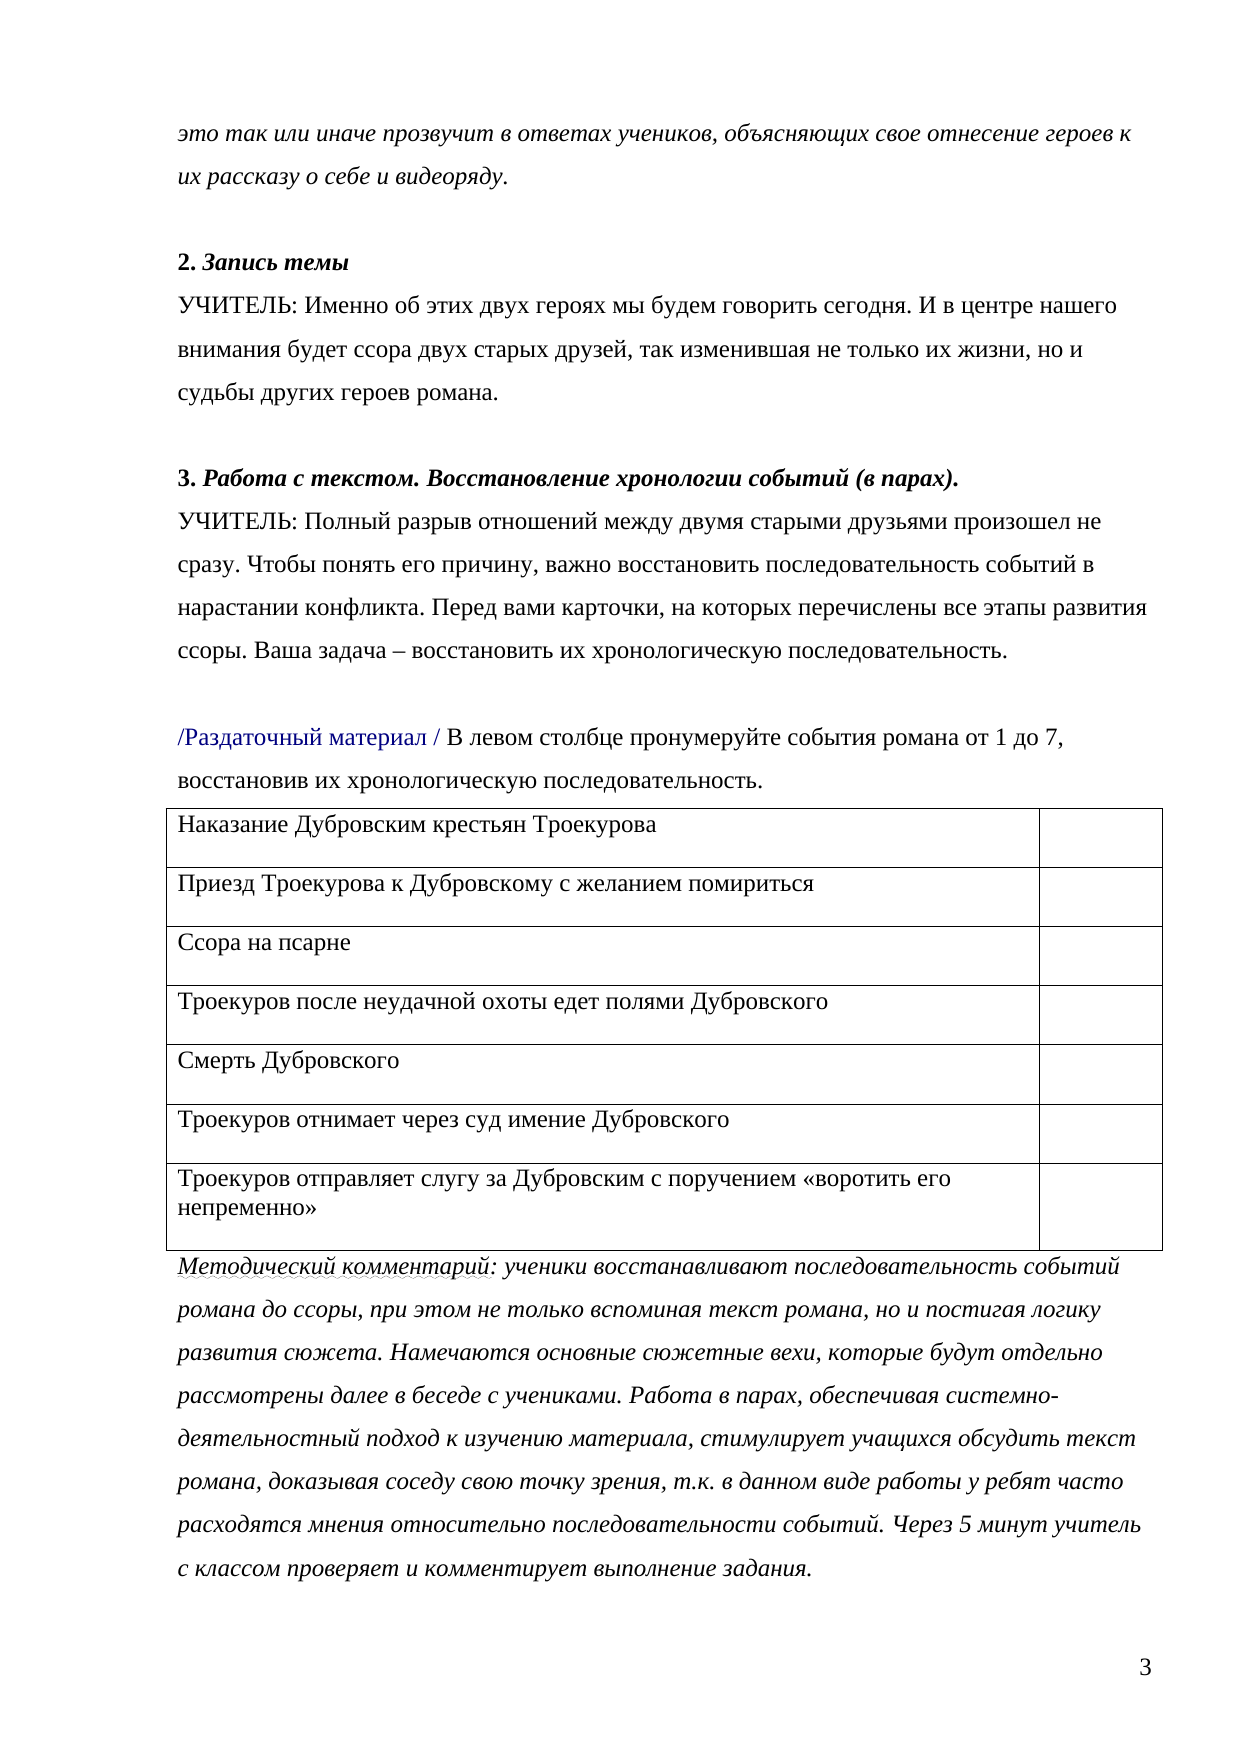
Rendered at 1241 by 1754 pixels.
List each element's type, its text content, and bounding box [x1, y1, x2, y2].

table_cell Троекуров отнимает через суд имение Дубровского [167, 1105, 1039, 1162]
table_cell Троекуров после неудачной охоты едет полями Дубровского [167, 986, 1039, 1044]
text 2. Запись темы [177, 247, 1152, 276]
table_cell [1040, 868, 1162, 926]
text УЧИТЕЛЬ: Именно об этих двух героях мы будем говорить сегодня. И в центре нашего внимания будет ссора двух старых друзей, так изменившая не только их жизни, но и судьбы других героев романа. [177, 291, 1152, 406]
text 3. Работа с текстом. Восстановление хронологии событий (в парах). [177, 463, 1152, 492]
text УЧИТЕЛЬ: Полный разрыв отношений между двумя старыми друзьями произошел не сразу. Чтобы понять его причину, важно восстановить последовательность событий в нарастании конфликта. Перед вами карточки, на которых перечислены все этапы развития ссоры. Ваша задача – восстановить их хронологическую последовательность. [177, 506, 1152, 664]
table_cell [1040, 1045, 1162, 1103]
text /Раздаточный материал / В левом столбце пронумеруйте события романа от 1 до 7, восстановив их хронологическую последовательность. [177, 722, 1152, 794]
table_cell [1040, 986, 1162, 1044]
table_header Наказание Дубровским крестьян Троекурова [167, 809, 1039, 867]
table_cell Троекуров отправляет слугу за Дубровским с поручением «воротить его непременно» [167, 1164, 1039, 1250]
table_header [1040, 809, 1162, 867]
table_cell Приезд Троекурова к Дубровскому с желанием помириться [167, 868, 1039, 926]
table_cell Смерть Дубровского [167, 1045, 1039, 1103]
table_cell [1040, 1105, 1162, 1162]
table_cell Ссора на псарне [167, 927, 1039, 985]
text Методический комментарий: ученики восстанавливают последовательность событий романа до ссоры, при этом не только вспоминая текст романа, но и постигая логику развития сюжета. Намечаются основные сюжетные вехи, которые будут отдельно рассмотрены далее в беседе с учениками. Работа в парах, обеспечивая системно-деятельностный подход к изучению материала, стимулирует учащихся обсудить текст романа, доказывая соседу свою точку зрения, т.к. в данном виде работы у ребят часто расходятся мнения относительно последовательности событий. Через 5 минут учитель с классом проверяет и комментирует выполнение задания. [177, 1251, 1152, 1581]
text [177, 118, 1152, 190]
table_cell [1040, 927, 1162, 985]
table_cell [1040, 1164, 1162, 1250]
